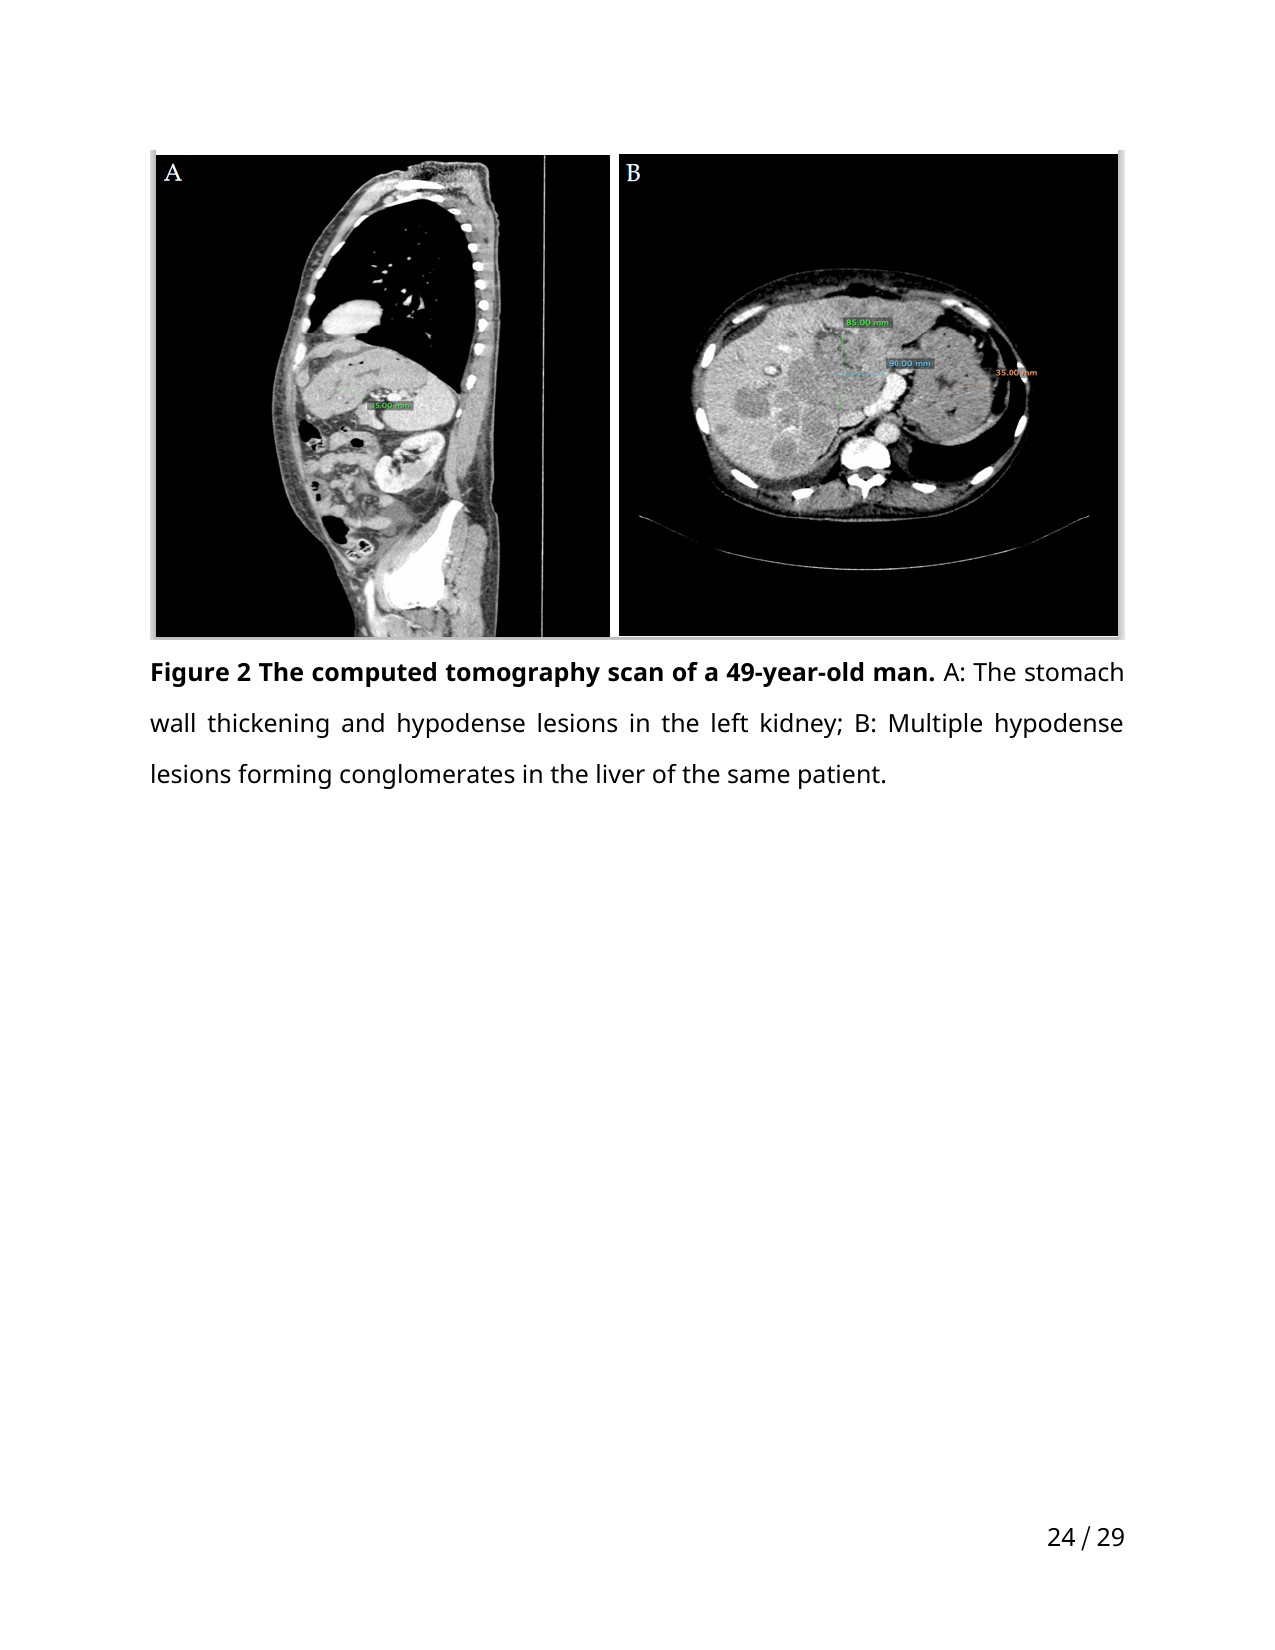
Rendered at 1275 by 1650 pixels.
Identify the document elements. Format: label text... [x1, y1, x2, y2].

text Figure 2 The computed tomography scan of a 49-year-old man. A: The stomach wall thickening and hypodense lesions in the left kidney; B: Multiple hypodense lesions forming conglomerates in the liver of the same patient. [150, 654, 1125, 791]
picture [150, 150, 1125, 640]
